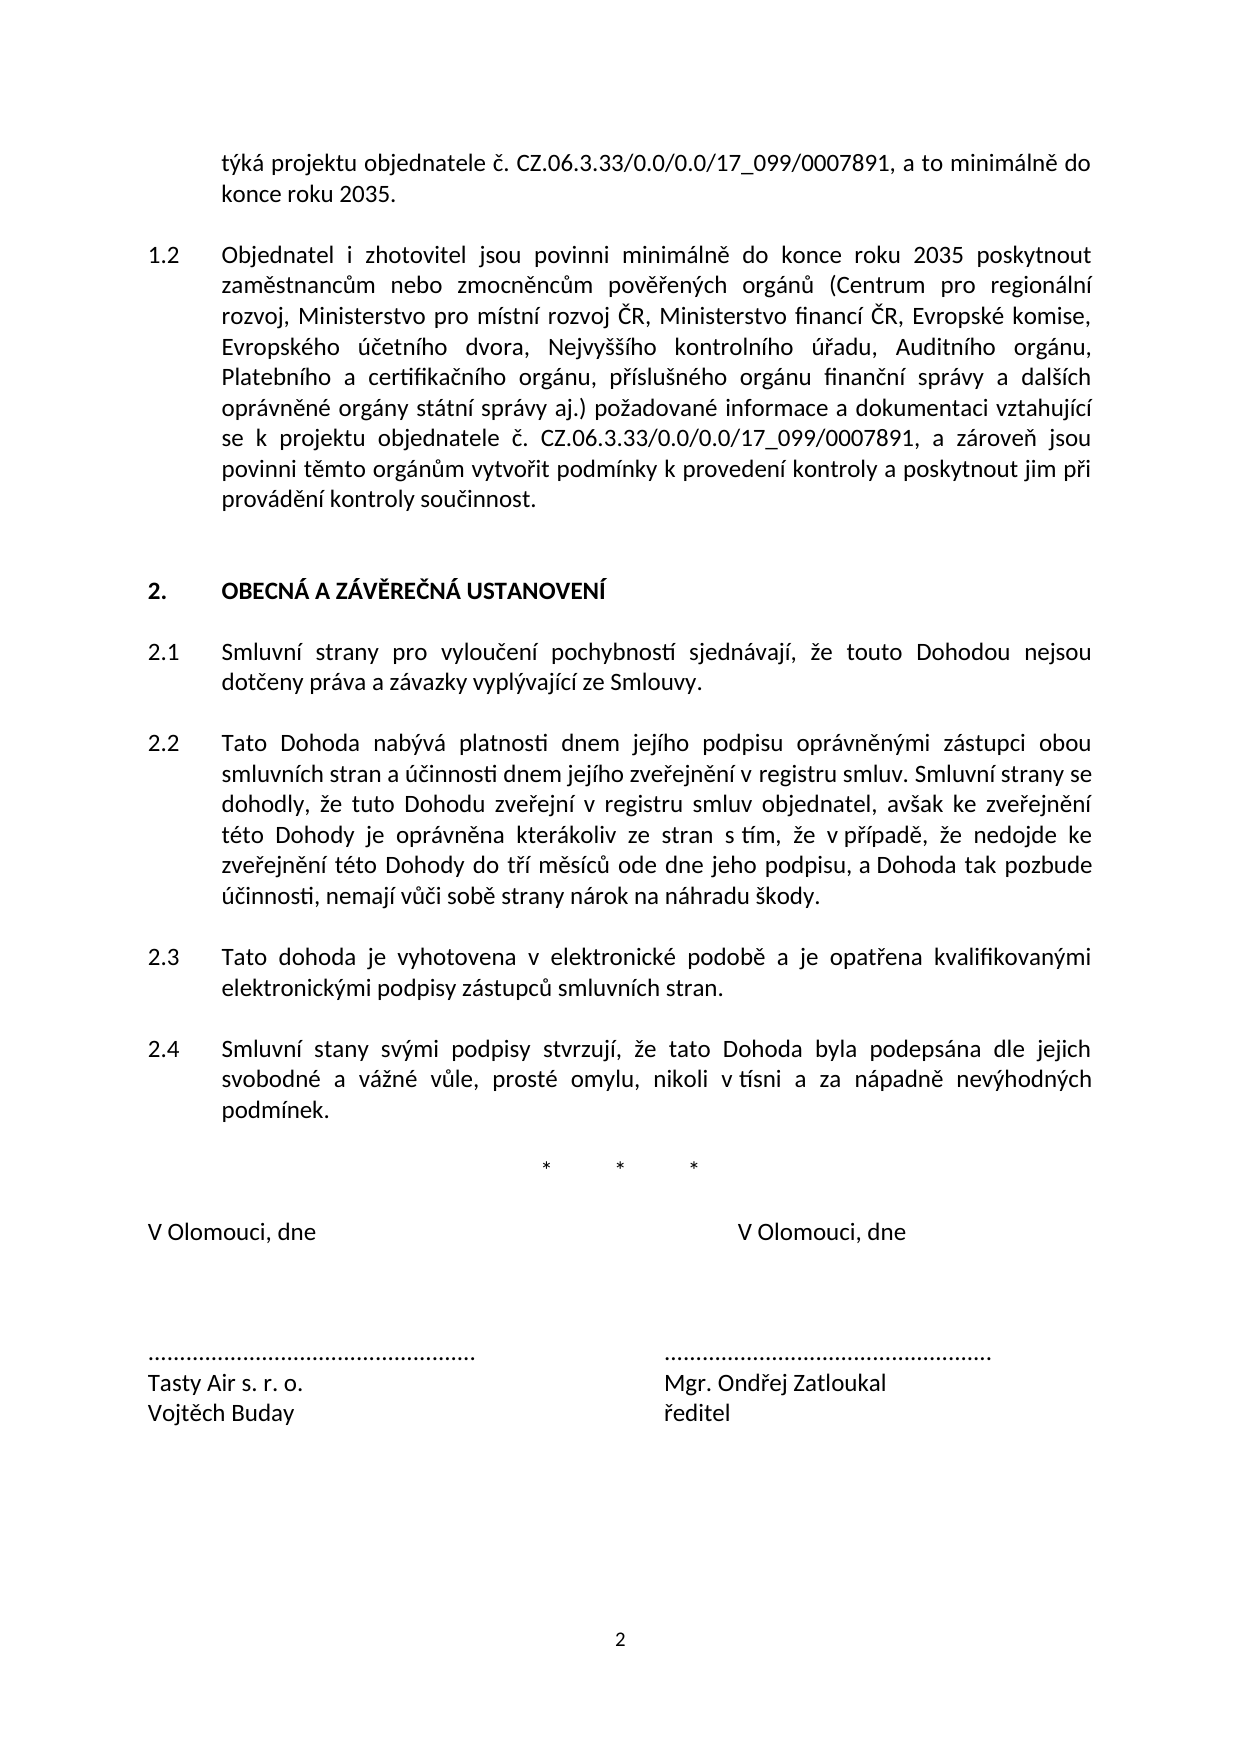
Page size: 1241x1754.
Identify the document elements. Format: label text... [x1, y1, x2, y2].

text V Olomouci, dne V Olomouci, dne [148, 1216, 1093, 1246]
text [148, 148, 1093, 209]
text Vojtěch Buday ředitel [148, 1397, 1093, 1428]
text Tasty Air s. r. o. Mgr. Ondřej Zatloukal [148, 1367, 1093, 1397]
text 2.2 Tato Dohoda nabývá platnosti dnem jejího podpisu oprávněnými zástupci obou smluvních stran a účinnosti dnem jejího zveřejnění v registru smluv. Smluvní strany se dohodly, že tuto Dohodu zveřejní v registru smluv objednatel, avšak ke zveřejnění této Dohody je oprávněna kterákoliv ze stran s tím, že v případě, že nedojde ke zveřejnění této Dohody do tří měsíců ode dne jeho podpisu, a Dohoda tak pozbude účinnosti, nemají vůči sobě strany nárok na náhradu škody. [148, 727, 1093, 911]
text * * * [148, 1155, 1093, 1185]
text 2.1 Smluvní strany pro vyloučení pochybností sjednávají, že touto Dohodou nejsou dotčeny práva a závazky vyplývající ze Smlouvy. [148, 636, 1093, 697]
text .................................................... .................................................... [148, 1336, 1093, 1367]
text 2. OBECNÁ A ZÁVĚREČNÁ USTANOVENÍ [148, 575, 1093, 605]
text 2.4 Smluvní stany svými podpisy stvrzují, že tato Dohoda byla podepsána dle jejich svobodné a vážné vůle, prosté omylu, nikoli v tísni a za nápadně nevýhodných podmínek. [148, 1033, 1093, 1124]
text 1.2 Objednatel i zhotovitel jsou povinni minimálně do konce roku 2035 poskytnout zaměstnancům nebo zmocněncům pověřených orgánů (Centrum pro regionální rozvoj, Ministerstvo pro místní rozvoj ČR, Ministerstvo financí ČR, Evropské komise, Evropského účetního dvora, Nejvyššího kontrolního úřadu, Auditního orgánu, Platebního a certifikačního orgánu, příslušného orgánu finanční správy a dalších oprávněné orgány státní správy aj.) požadované informace a dokumentaci vztahující se k projektu objednatele č. CZ.06.3.33/0.0/0.0/17_099/0007891, a zároveň jsou povinni těmto orgánům vytvořit podmínky k provedení kontroly a poskytnout jim při provádění kontroly součinnost. [148, 239, 1093, 514]
text 2.3 Tato dohoda je vyhotovena v elektronické podobě a je opatřena kvalifikovanými elektronickými podpisy zástupců smluvních stran. [148, 941, 1093, 1002]
